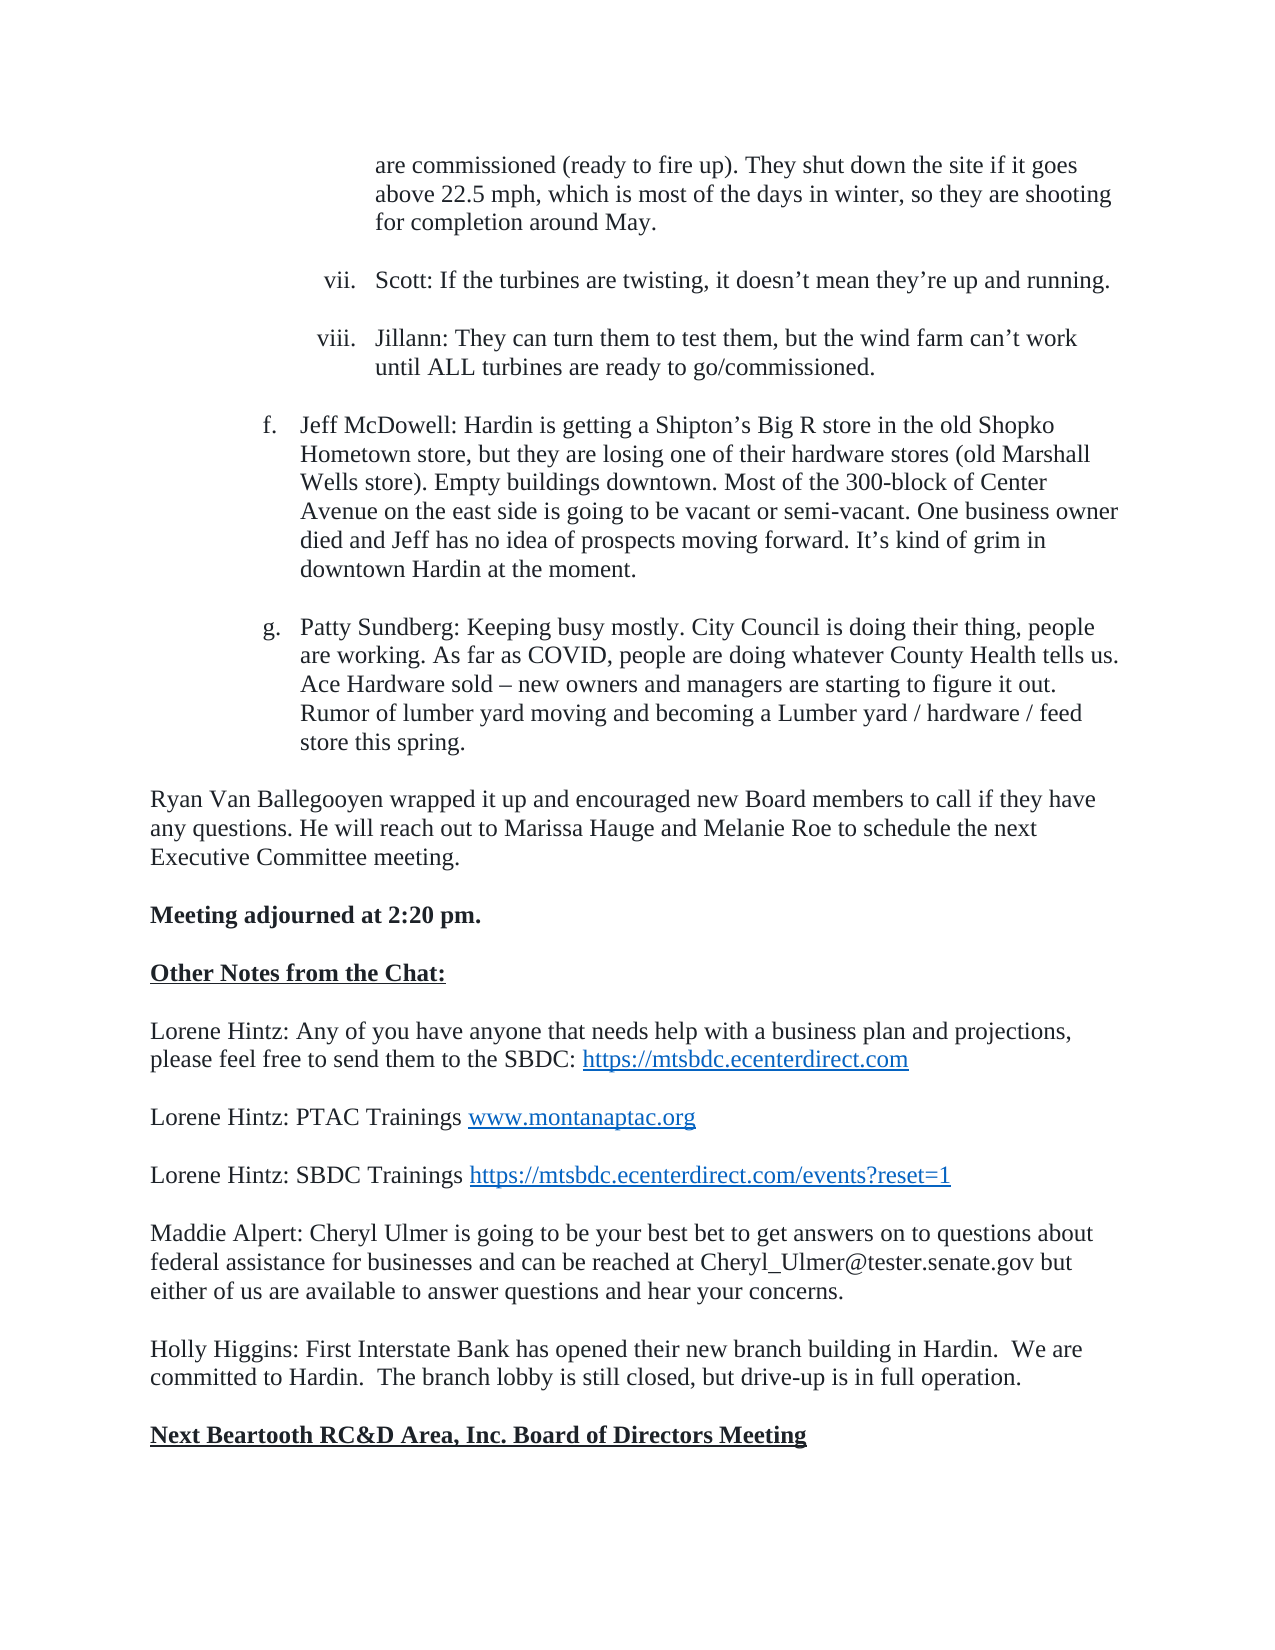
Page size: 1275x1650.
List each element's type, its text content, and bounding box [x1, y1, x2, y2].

text Other Notes from the Chat: [150, 958, 1125, 987]
text Ryan Van Ballegooyen wrapped it up and encouraged new Board members to call if they have any questions. He will reach out to Marissa Hauge and Melanie Roe to schedule the next Executive Committee meeting. [150, 784, 1125, 871]
text Maddie Alpert: Cheryl Ulmer is going to be your best bet to get answers on to questions about federal assistance for businesses and can be reached at Cheryl_Ulmer@tester.senate.gov but either of us are available to answer questions and hear your concerns. [150, 1218, 1125, 1304]
list Scott: If the turbines are twisting, it doesn’t mean they’re up and running. [356, 265, 1125, 294]
list Jillann: They can turn them to test them, but the wind farm can’t work until ALL turbines are ready to go/commissioned. [356, 323, 1125, 381]
text Lorene Hintz: SBDC Trainings https://mtsbdc.ecenterdirect.com/events?reset=1 [150, 1160, 1125, 1189]
text Holly Higgins: First Interstate Bank has opened their new branch building in Hardin. We are committed to Hardin. The branch lobby is still closed, but drive-up is in full operation. [150, 1334, 1125, 1391]
list Patty Sundberg: Keeping busy mostly. City Council is doing their thing, people are working. As far as COVID, people are doing whatever County Health tells us. Ace Hardware sold – new owners and managers are starting to figure it out. Rumor of lumber yard moving and becoming a Lumber yard / hardware / feed store this spring. [262, 612, 1125, 755]
list Jeff McDowell: Hardin is getting a Shipton’s Big R store in the old Shopko Hometown store, but they are losing one of their hardware stores (old Marshall Wells store). Empty buildings downtown. Most of the 300-block of Center Avenue on the east side is going to be vacant or semi-vacant. One business owner died and Jeff has no idea of prospects moving forward. It’s kind of grim in downtown Hardin at the moment. [262, 410, 1125, 582]
text Lorene Hintz: Any of you have anyone that needs help with a business plan and projections, please feel free to send them to the SBDC: https://mtsbdc.ecenterdirect.com [150, 1016, 1125, 1073]
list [356, 150, 1125, 236]
text Next Beartooth RC&D Area, Inc. Board of Directors Meeting [150, 1420, 1125, 1449]
text Meeting adjourned at 2:20 pm. [150, 900, 1125, 929]
text Lorene Hintz: PTAC Trainings www.montanaptac.org [150, 1102, 1125, 1131]
